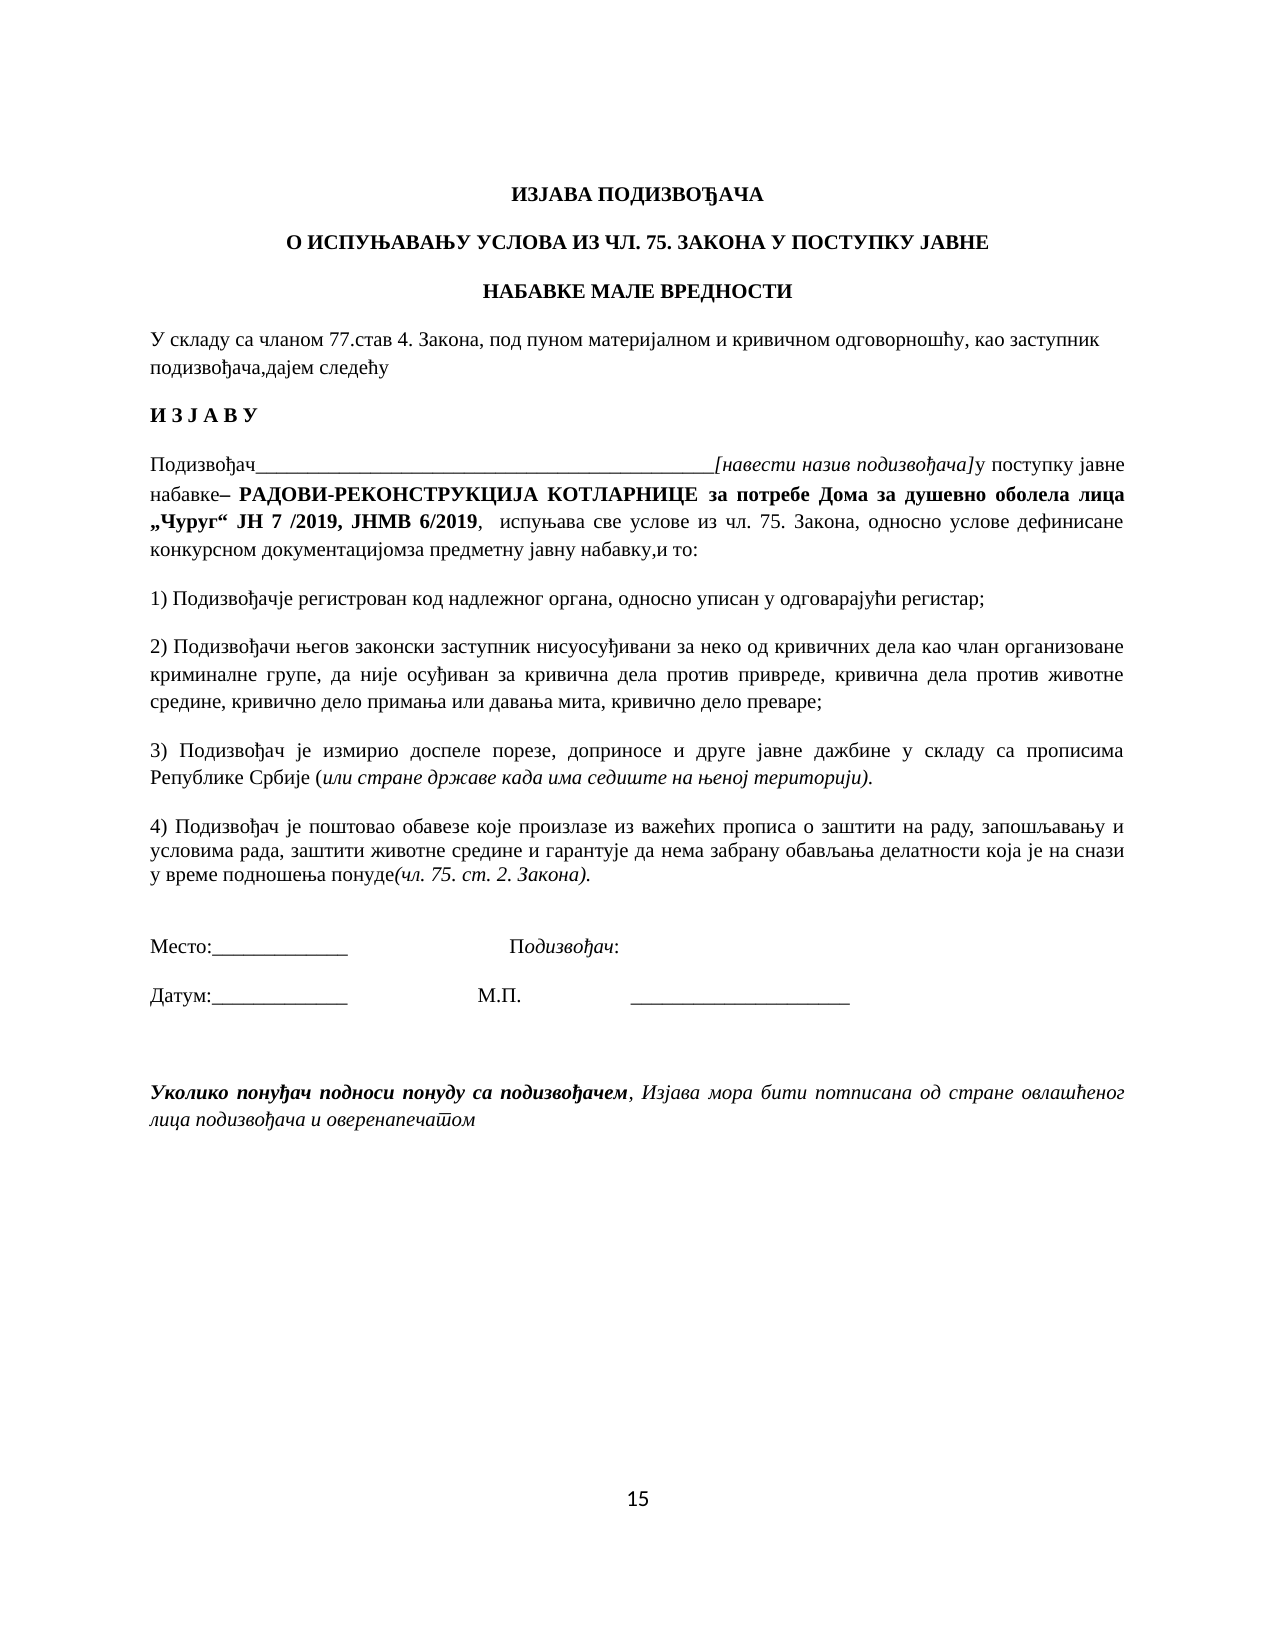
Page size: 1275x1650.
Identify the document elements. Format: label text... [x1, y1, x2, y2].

text Место:_____________ Подизвођач: [150, 934, 1125, 958]
text 2) Подизвођачи његов законски заступник нисуосуђивани за неко од кривичних дела као члан организоване криминалне групе, да није осуђиван за кривична дела против привреде, кривична дела против животне средине, кривично дело примања или давања мита, кривично дело преваре; [150, 634, 1125, 713]
text И З Ј А В У [150, 403, 1125, 427]
text У складу са чланом 77.став 4. Закона, под пуном материјалном и кривичном одговорношћу, као заступник подизвођача,дајем следећу [150, 327, 1125, 379]
text НАБАВКЕ МАЛЕ ВРЕДНОСТИ [150, 279, 1125, 303]
text Уколико понуђач подноси понуду са подизвођачем, Изјава мора бити потписана од стране овлашћеног лица подизвођача и оверенапечатом [150, 1079, 1125, 1131]
text 4) Подизвођач је поштовао обавезе које произлазе из важећих прописа о заштити на раду, запошљавању и условима рада, заштити животне средине и гарантује да нема забрану обављања делатности која је на снази у време подношења понуде(чл. 75. ст. 2. Закона). [150, 814, 1125, 886]
text 1) Подизвођачје регистрован код надлежног органа, односно уписан у одговарајући регистар; [150, 586, 1125, 609]
text О ИСПУЊАВАЊУ УСЛОВА ИЗ ЧЛ. 75. ЗАКОНА У ПОСТУПКУ ЈАВНЕ [150, 230, 1125, 254]
text Подизвођач____________________________________________[навести назив подизвођача]у поступку јавне набавке– РАДОВИ-РЕКОНСТРУКЦИЈА КОТЛАРНИЦЕ за потребе Дома за душевно оболела лица „Чуруг“ ЈН 7 /2019, ЈНМВ 6/2019, испуњава све услове из чл. 75. Закона, односно услове дефинисане конкурсном документацијомза предметну јавну набавку,и то: [150, 452, 1125, 561]
text Датум:_____________ М.П. _____________________ [150, 983, 1125, 1007]
text 3) Подизвођач је измирио доспеле порезе, доприносе и друге јавне дажбине у складу са прописима Републике Србије (или стране државе када има седиште на њеној територији). [150, 738, 1125, 789]
text ИЗЈАВА ПОДИЗВОЂАЧА [150, 182, 1125, 206]
